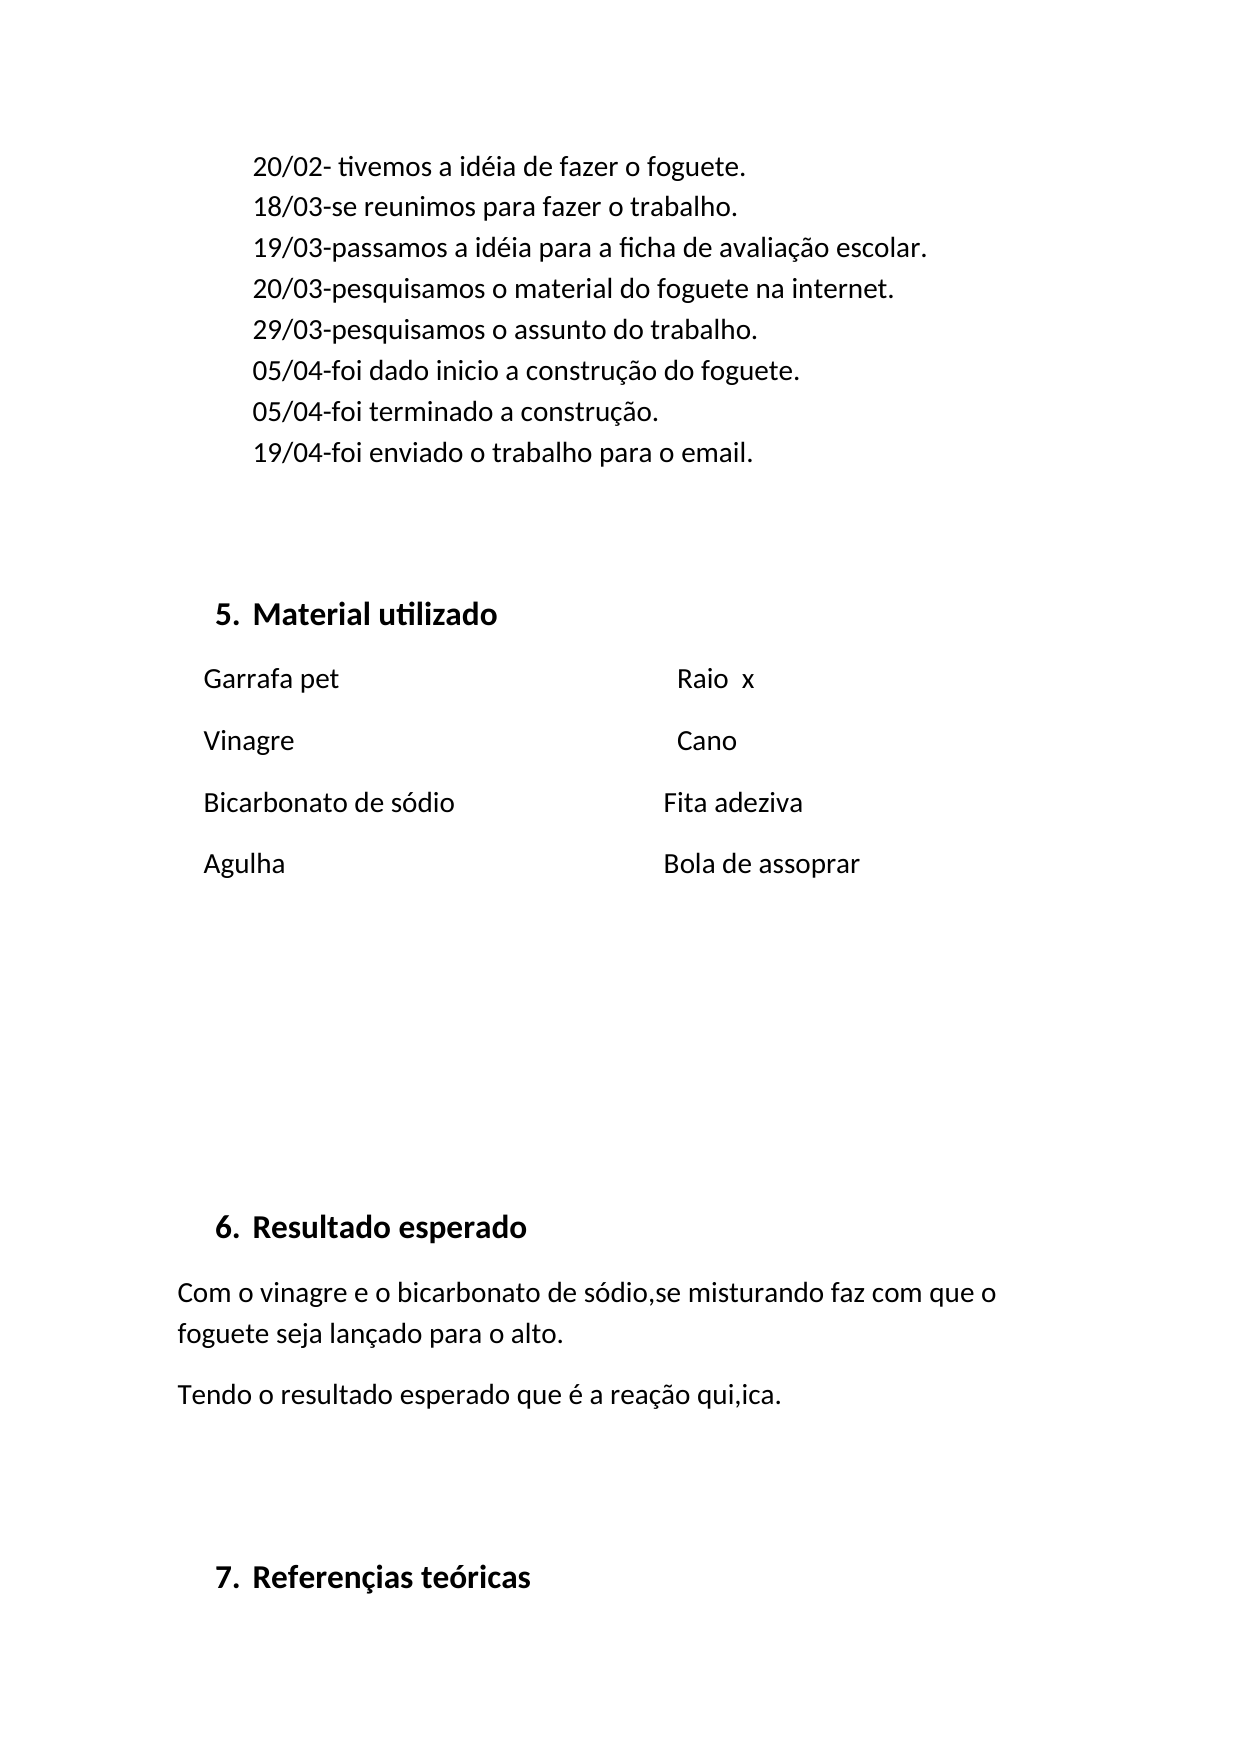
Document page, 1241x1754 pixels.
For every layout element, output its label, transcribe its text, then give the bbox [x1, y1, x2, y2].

text Vinagre [177, 722, 583, 758]
list 29/03-pesquisamos o assunto do trabalho. [252, 311, 1063, 347]
text Bicarbonato de sódio [177, 784, 583, 819]
list 05/04-foi terminado a construção. [252, 393, 1063, 429]
list 19/03-passamos a idéia para a ficha de avaliação escolar. [252, 229, 1063, 265]
text Agulha [177, 846, 583, 881]
text Com o vinagre e o bicarbonato de sódio,se misturando faz com que o foguete seja lançado para o alto. [177, 1274, 1063, 1350]
text Raio x [657, 660, 1063, 696]
list 20/03-pesquisamos o material do foguete na internet. [252, 270, 1063, 306]
text Garrafa pet [177, 660, 583, 696]
list Resultado esperado [215, 1206, 1063, 1247]
text Cano [657, 722, 1063, 758]
text Tendo o resultado esperado que é a reação qui,ica. [177, 1376, 1063, 1412]
text Fita adeziva [657, 784, 1063, 819]
list 18/03-se reunimos para fazer o trabalho. [252, 188, 1063, 224]
list 05/04-foi dado inicio a construção do foguete. [252, 352, 1063, 388]
list Referençias teóricas [215, 1556, 1063, 1597]
list 19/04-foi enviado o trabalho para o email. [252, 434, 1063, 470]
list Material utilizado [215, 593, 1063, 633]
text Bola de assoprar [657, 846, 1063, 881]
list 20/02- tivemos a idéia de fazer o foguete. [252, 148, 1063, 183]
